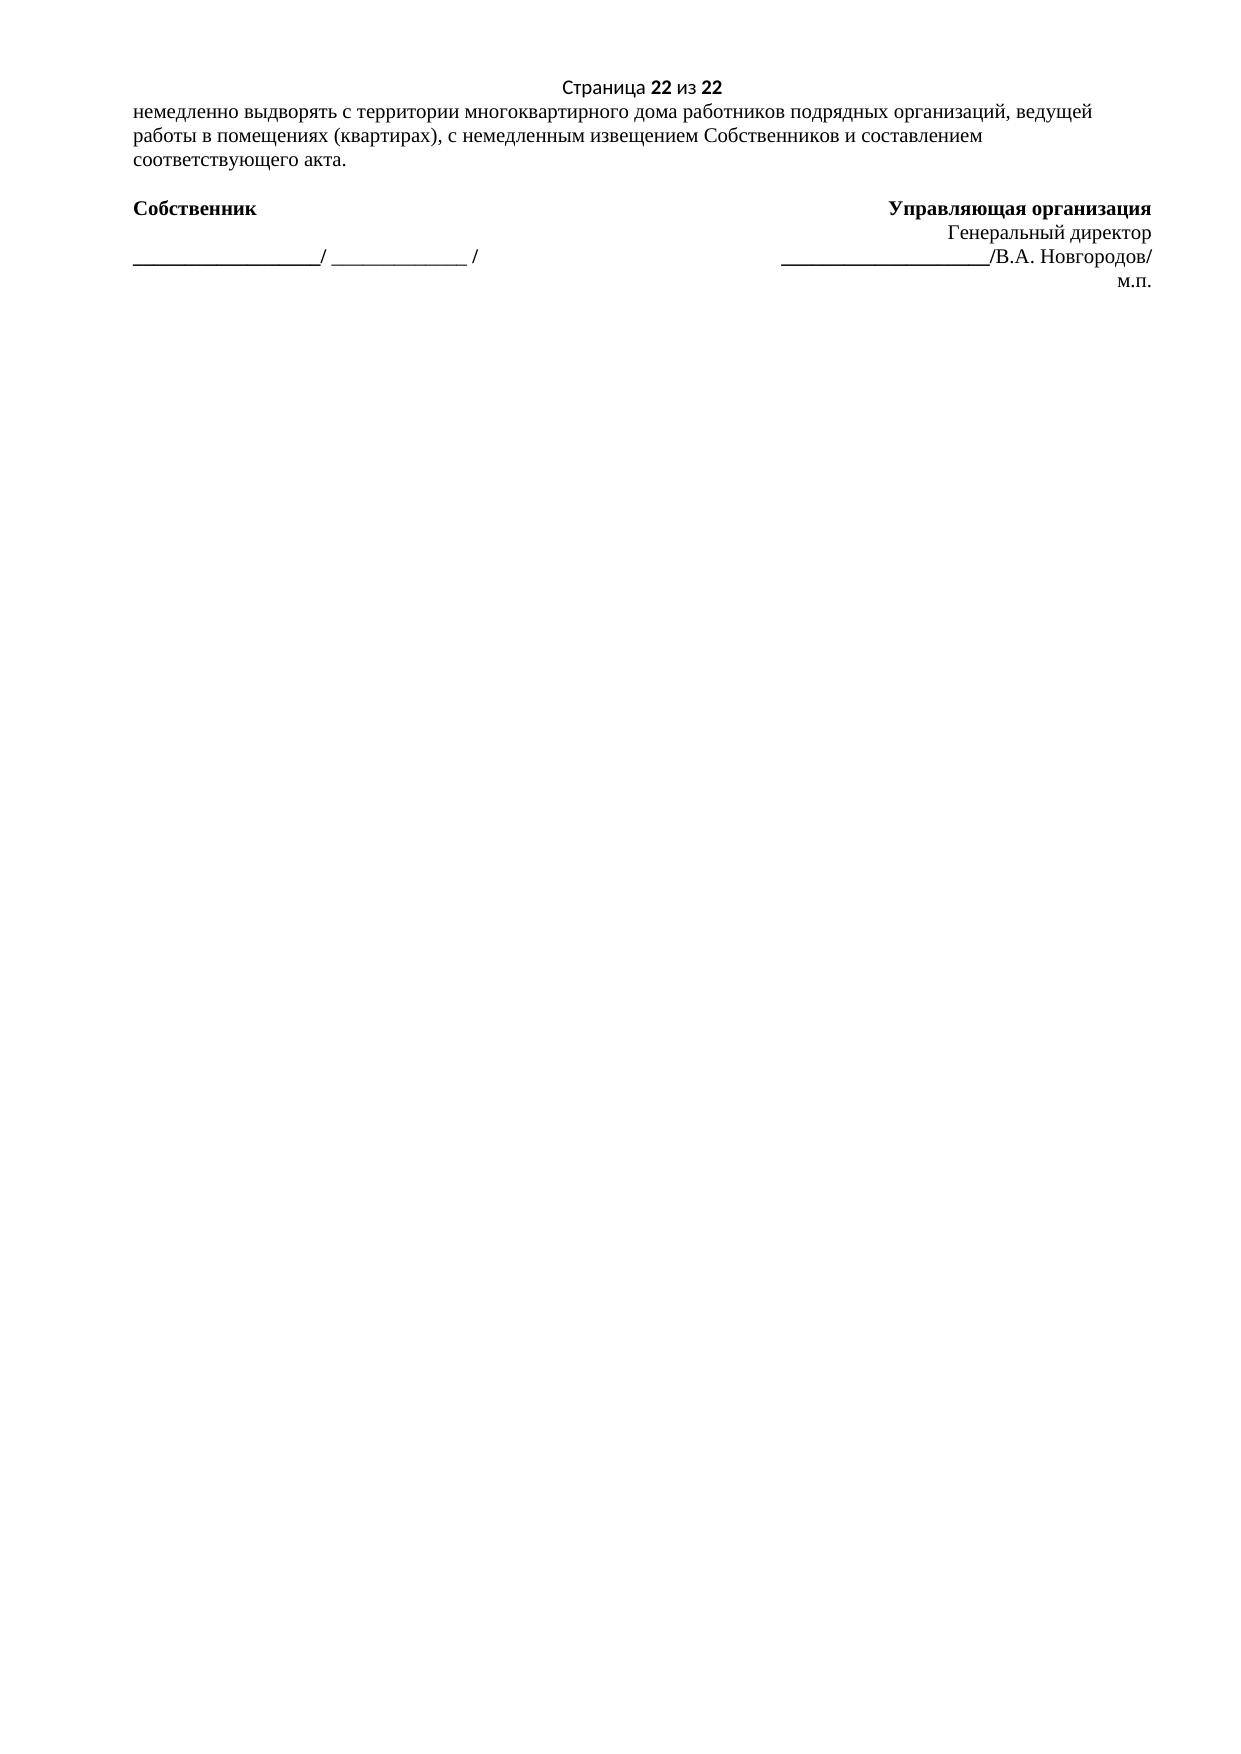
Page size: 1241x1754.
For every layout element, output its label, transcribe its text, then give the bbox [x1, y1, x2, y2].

table_header Собственник __________________/ _____________ / [122, 196, 641, 292]
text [133, 99, 1152, 171]
table_header Управляющая организация Генеральный директор ____________________/В.А. Новгородов/ м.п. [641, 196, 1163, 292]
